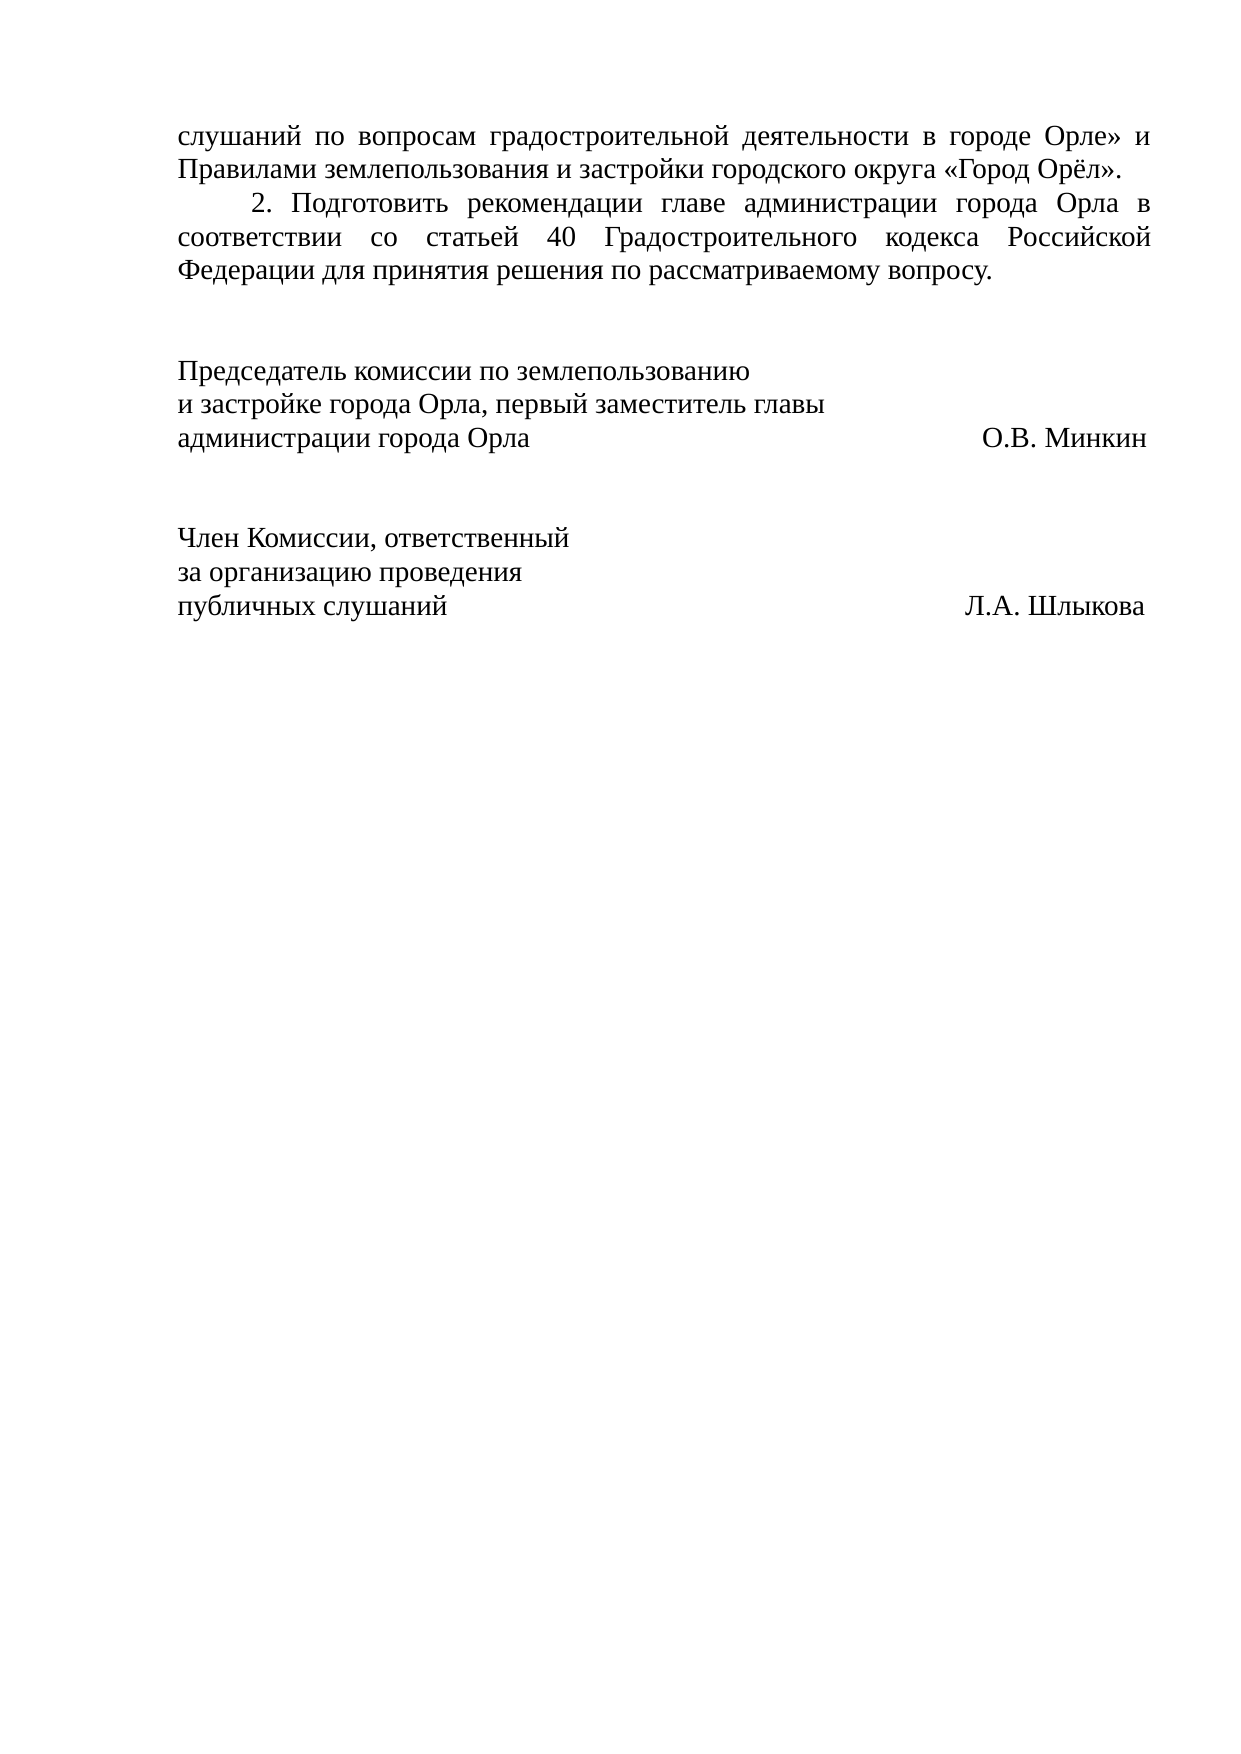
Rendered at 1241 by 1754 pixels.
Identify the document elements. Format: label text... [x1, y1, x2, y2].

text и застройке города Орла, первый заместитель главы [177, 386, 1152, 420]
text Член Комиссии, ответственный [177, 521, 1152, 554]
text администрации города Орла О.В. Минкин [177, 420, 1152, 453]
text 2. Подготовить рекомендации главе администрации города Орла в соответствии со статьей 40 Градостроительного кодекса Российской Федерации для принятия решения по рассматриваемому вопросу. [177, 185, 1152, 286]
text за организацию проведения [177, 554, 1152, 588]
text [177, 118, 1152, 185]
text Председатель комиссии по землепользованию [177, 353, 1152, 386]
text публичных слушаний Л.А. Шлыкова [177, 588, 1152, 621]
